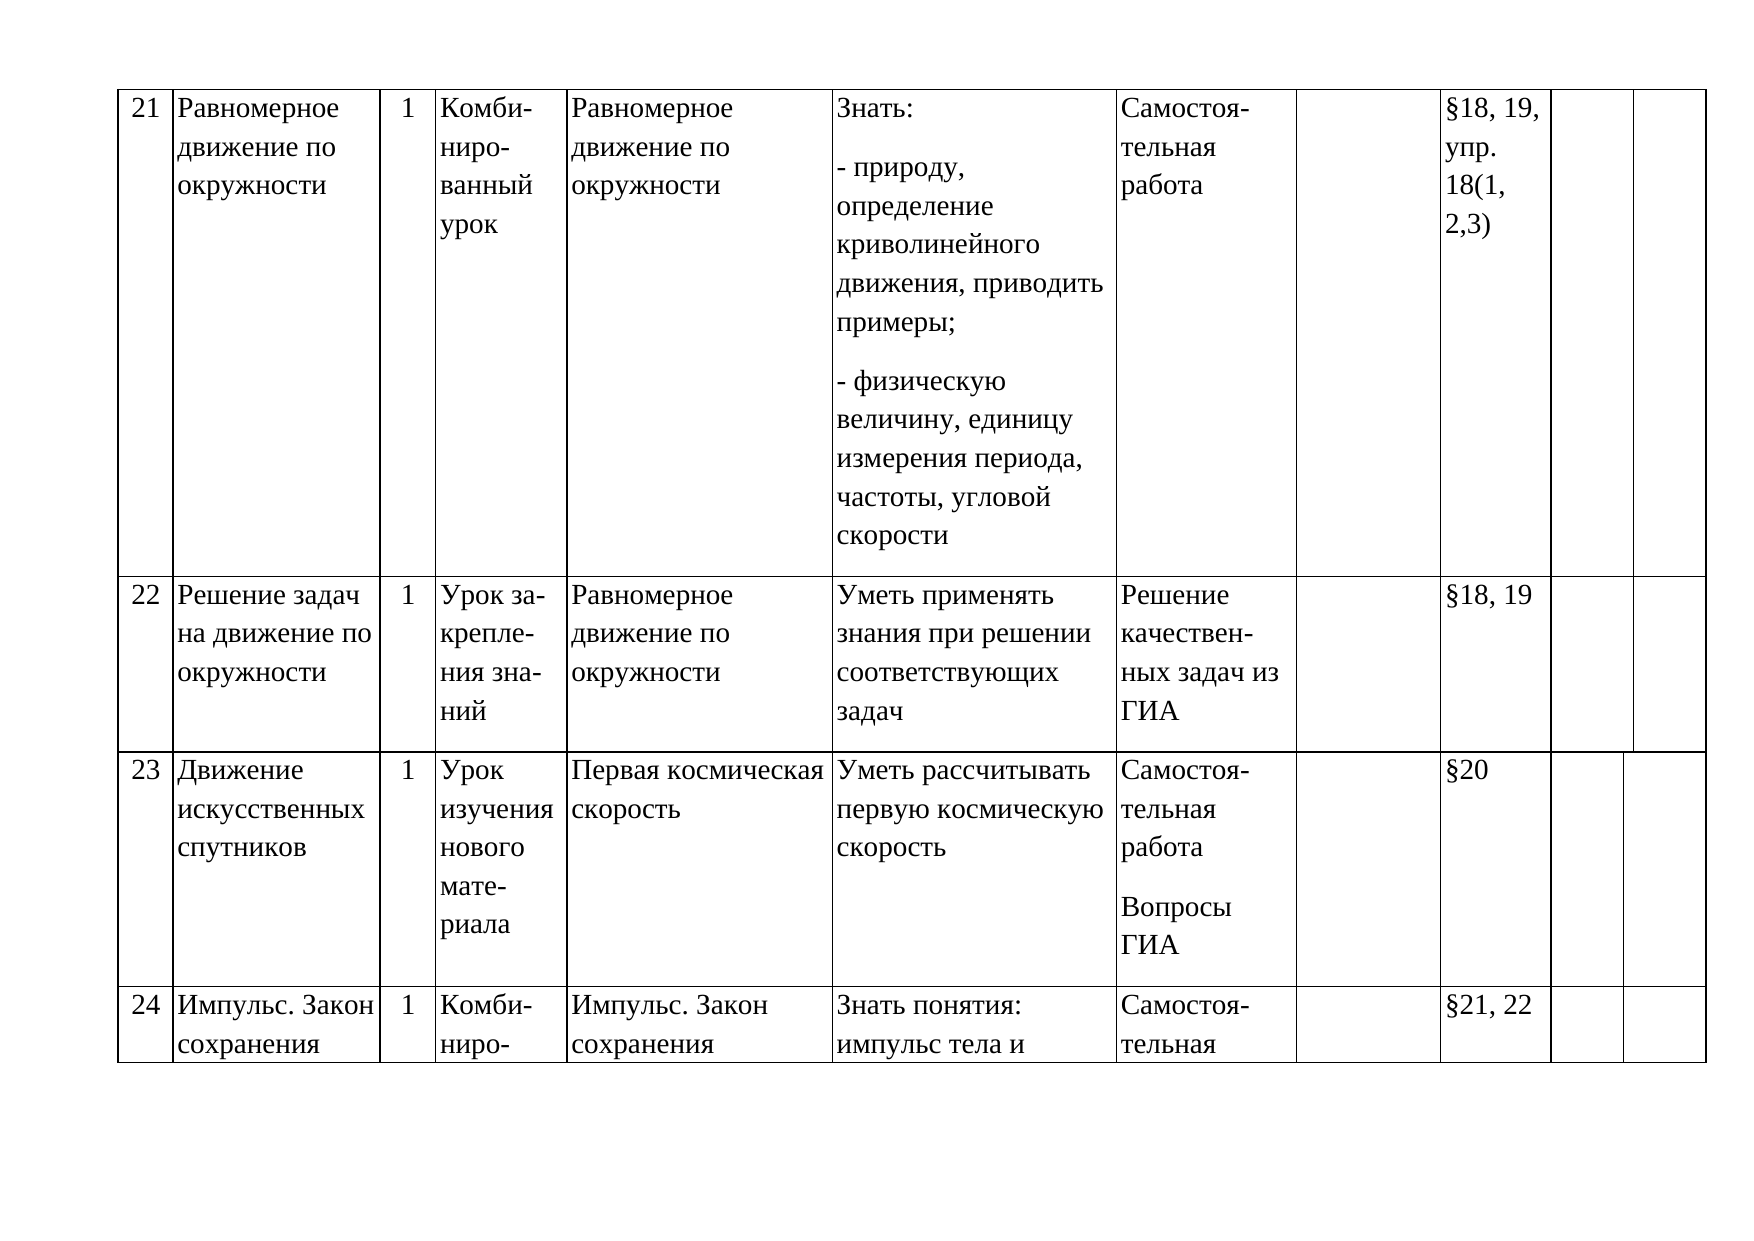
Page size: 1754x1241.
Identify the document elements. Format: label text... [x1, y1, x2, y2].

table_cell Равномерное движение по окружности [568, 90, 832, 576]
table_cell [1624, 987, 1705, 1061]
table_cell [1117, 987, 1296, 1061]
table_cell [833, 987, 1116, 1061]
table_cell [1552, 90, 1633, 576]
table_cell Уметь применять знания при решении соответствующих задач [833, 577, 1116, 751]
table_cell §18, 19 [1441, 577, 1550, 751]
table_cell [436, 987, 566, 1061]
table_cell Самостоятельная работа Вопросы ГИА [1117, 753, 1296, 986]
table_cell 1 [381, 987, 435, 1061]
table_cell Знать: - природу, определение криволинейного движения, приводить примеры; - физическую величину, единицу измерения периода, частоты, угловой скорости [833, 90, 1116, 576]
table_cell 24 [119, 987, 172, 1061]
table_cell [174, 987, 379, 1061]
table_cell [1552, 577, 1633, 751]
table_cell Первая космическая скорость [568, 753, 832, 986]
table_cell Уметь рассчитывать первую космическую скорость [833, 753, 1116, 986]
table_cell 1 [381, 90, 435, 576]
table_cell 21 [119, 90, 172, 576]
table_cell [568, 987, 832, 1061]
table_cell [1297, 90, 1440, 576]
table_cell [1552, 987, 1623, 1061]
table_cell [1552, 753, 1623, 986]
table_cell Равномерное движение по окружности [568, 577, 832, 751]
table_cell §21, 22 [1441, 987, 1550, 1061]
table_cell Равномерное движение по окружности [174, 90, 379, 576]
table_cell 1 [381, 753, 435, 986]
table_cell 1 [381, 577, 435, 751]
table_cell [436, 90, 566, 576]
table_cell 22 [119, 577, 172, 751]
table_cell Решение качественных задач из ГИА [1117, 577, 1296, 751]
table_cell Движение искусственных спутников [174, 753, 379, 986]
table_cell Урок изучения нового материала [436, 753, 566, 986]
table_cell Урок закрепления знаний [436, 577, 566, 751]
table_cell [1634, 577, 1705, 751]
table_cell 23 [119, 753, 172, 986]
table_cell [1297, 753, 1440, 986]
table_cell Самостоятельная работа [1117, 90, 1296, 576]
table_cell §20 [1441, 753, 1550, 986]
table_cell [1297, 987, 1440, 1061]
table_cell [1624, 753, 1705, 986]
table_cell §18, 19, упр. 18(1, 2,3) [1441, 90, 1550, 576]
table_cell Решение задач на движение по окружности [174, 577, 379, 751]
table_cell [1634, 90, 1705, 576]
table_cell [1297, 577, 1440, 751]
